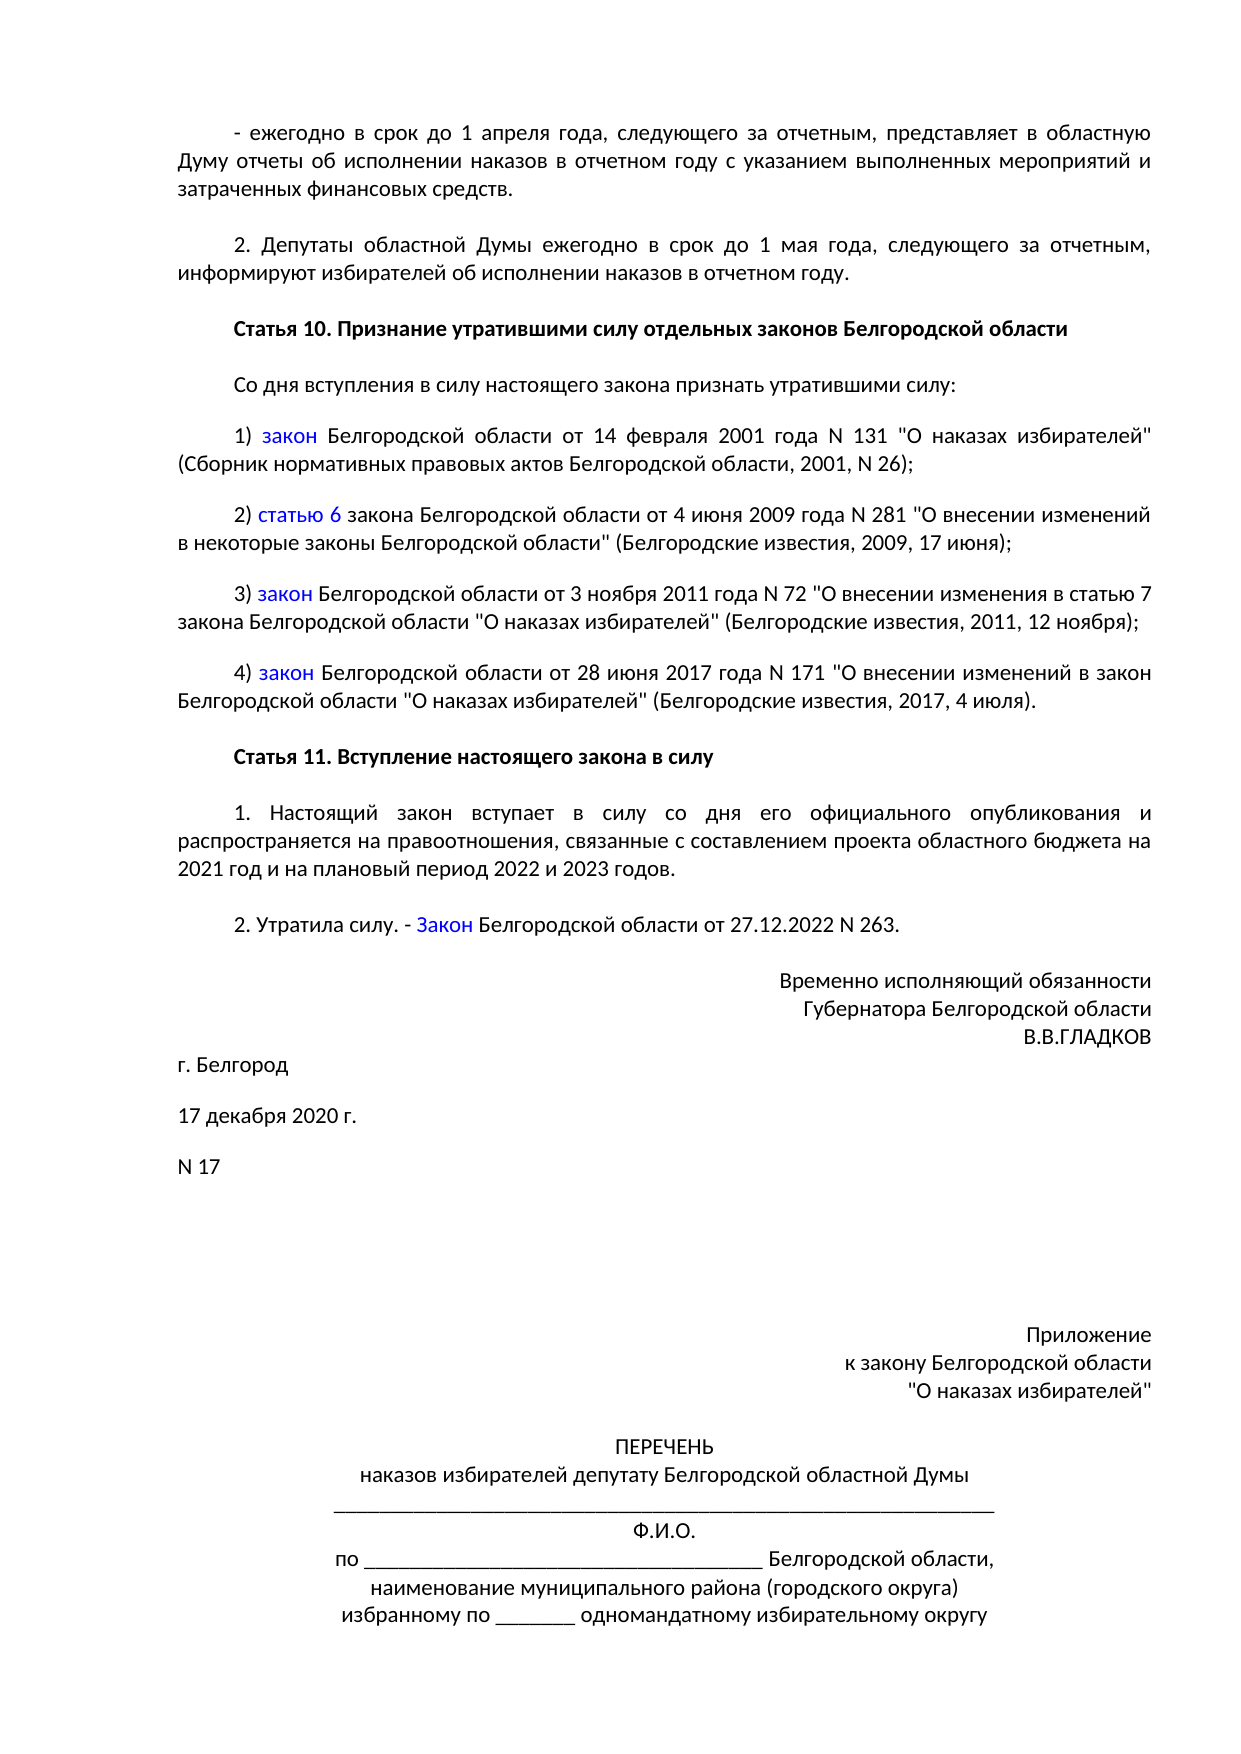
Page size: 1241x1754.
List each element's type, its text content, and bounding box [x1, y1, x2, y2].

text г. Белгород [177, 1050, 1152, 1078]
text 1. Настоящий закон вступает в силу со дня его официального опубликования и распространяется на правоотношения, связанные с составлением проекта областного бюджета на 2021 год и на плановый период 2022 и 2023 годов. [177, 798, 1152, 882]
text "О наказах избирателей" [177, 1376, 1152, 1404]
title Статья 11. Вступление настоящего закона в силу [177, 742, 1152, 770]
text - ежегодно в срок до 1 апреля года, следующего за отчетным, представляет в областную Думу отчеты об исполнении наказов в отчетном году с указанием выполненных мероприятий и затраченных финансовых средств. [177, 118, 1152, 202]
text 2. Депутаты областной Думы ежегодно в срок до 1 мая года, следующего за отчетным, информируют избирателей об исполнении наказов в отчетном году. [177, 230, 1152, 286]
text 1) закон Белгородской области от 14 февраля 2001 года N 131 "О наказах избирателей" (Сборник нормативных правовых актов Белгородской области, 2001, N 26); [177, 421, 1152, 477]
text Ф.И.О. [177, 1517, 1152, 1544]
text __________________________________________________________ [177, 1488, 1152, 1517]
text 4) закон Белгородской области от 28 июня 2017 года N 171 "О внесении изменений в закон Белгородской области "О наказах избирателей" (Белгородские известия, 2017, 4 июля). [177, 658, 1152, 714]
text Со дня вступления в силу настоящего закона признать утратившими силу: [177, 370, 1152, 398]
text В.В.ГЛАДКОВ [177, 1022, 1152, 1050]
text Приложение [177, 1320, 1152, 1348]
text к закону Белгородской области [177, 1348, 1152, 1376]
text 2) статью 6 закона Белгородской области от 4 июня 2009 года N 281 "О внесении изменений в некоторые законы Белгородской области" (Белгородские известия, 2009, 17 июня); [177, 500, 1152, 556]
text N 17 [177, 1152, 1152, 1180]
text Губернатора Белгородской области [177, 994, 1152, 1022]
text по ___________________________________ Белгородской области, [177, 1544, 1152, 1573]
text Временно исполняющий обязанности [177, 966, 1152, 994]
text избранному по _______ одномандатному избирательному округу [177, 1601, 1152, 1629]
text 2. Утратила силу. - Закон Белгородской области от 27.12.2022 N 263. [177, 910, 1152, 938]
text ПЕРЕЧЕНЬ [177, 1432, 1152, 1461]
text наказов избирателей депутату Белгородской областной Думы [177, 1461, 1152, 1488]
text 3) закон Белгородской области от 3 ноября 2011 года N 72 "О внесении изменения в статью 7 закона Белгородской области "О наказах избирателей" (Белгородские известия, 2011, 12 ноября); [177, 579, 1152, 635]
text 17 декабря 2020 г. [177, 1101, 1152, 1129]
text наименование муниципального района (городского округа) [177, 1573, 1152, 1601]
title Статья 10. Признание утратившими силу отдельных законов Белгородской области [177, 314, 1152, 342]
